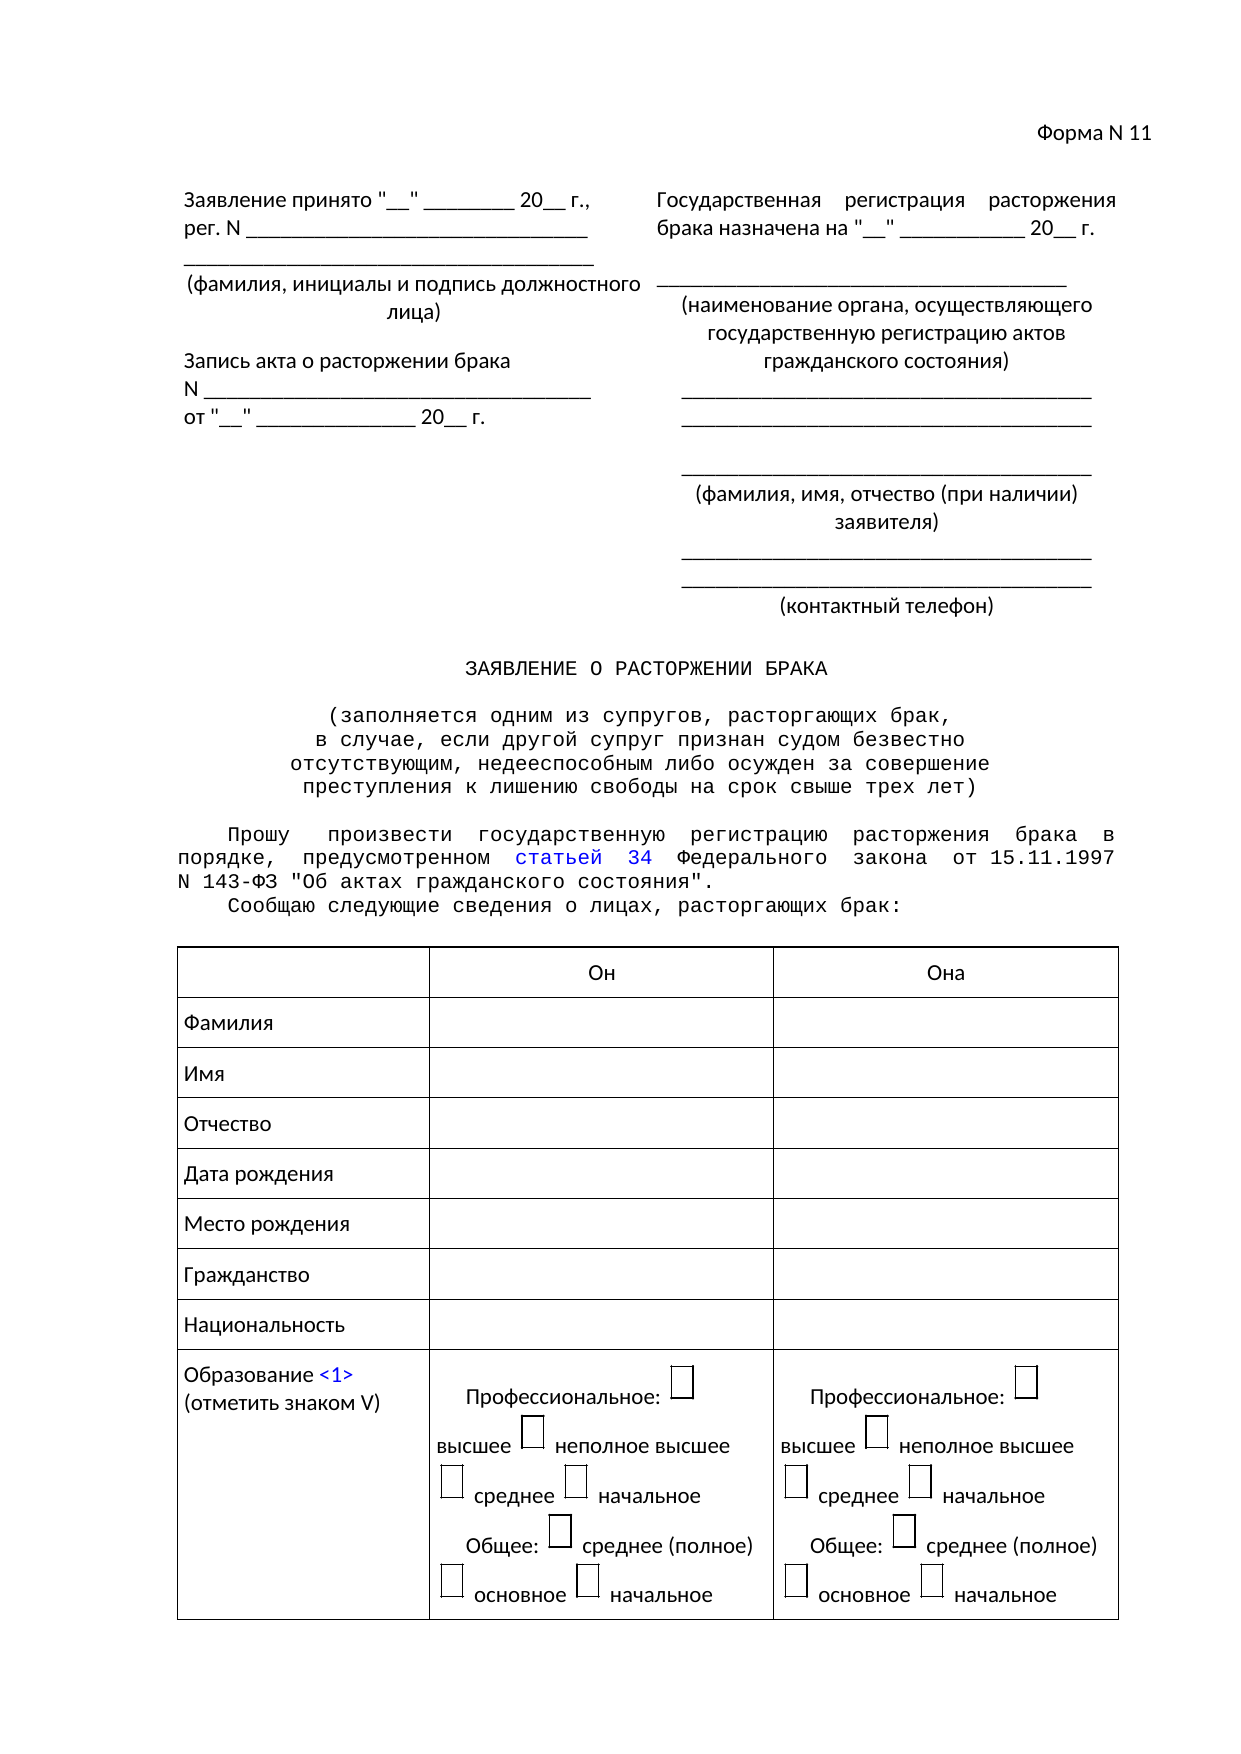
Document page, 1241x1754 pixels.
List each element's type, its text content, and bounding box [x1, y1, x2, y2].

text (заполняется одним из супругов, расторгающих брак, [177, 706, 1152, 729]
table_cell [774, 1300, 1118, 1349]
table_cell [774, 1149, 1118, 1198]
text порядке, предусмотренном статьей 34 Федерального закона от 15.11.1997 [177, 847, 1152, 871]
table_cell Национальность [178, 1300, 429, 1349]
table_cell Отчество [178, 1098, 429, 1148]
text преступления к лишению свободы на срок свыше трех лет) [177, 776, 1152, 800]
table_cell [430, 1350, 773, 1619]
table_cell [430, 998, 773, 1047]
table_header Он [430, 948, 773, 997]
table_cell ____________________________________ (наименование органа, осуществляющего государственную регистрацию актов гражданского состояния) ____________________________________ ____________________________________ [650, 251, 1123, 441]
table_cell Фамилия [178, 998, 429, 1047]
table_cell [774, 1199, 1118, 1248]
table_cell [774, 1098, 1118, 1148]
text ЗАЯВЛЕНИЕ О РАСТОРЖЕНИИ БРАКА [177, 658, 1152, 682]
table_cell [178, 1350, 429, 1619]
table_header [178, 948, 429, 997]
text Прошу произвести государственную регистрацию расторжения брака в [177, 824, 1152, 847]
table_cell ____________________________________ (фамилия, имя, отчество (при наличии) заявителя) ____________________________________ ____________________________________ (контактный телефон) [650, 441, 1123, 630]
table_cell [430, 1300, 773, 1349]
text отсутствующим, недееспособным либо осужден за совершение [177, 753, 1152, 776]
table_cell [774, 1350, 1118, 1619]
table_cell [774, 1048, 1118, 1097]
table_cell Имя [178, 1048, 429, 1097]
table_cell Запись акта о расторжении брака N __________________________________ от "__" ______________ 20__ г. [177, 336, 650, 630]
text Форма N 11 [177, 118, 1152, 146]
table_cell [430, 1199, 773, 1248]
table_cell [430, 1048, 773, 1097]
table_cell Гражданство [178, 1249, 429, 1298]
table_cell Место рождения [178, 1199, 429, 1248]
text Сообщаю следующие сведения о лицах, расторгающих брак: [177, 895, 1152, 918]
table_cell [430, 1098, 773, 1148]
text в случае, если другой супруг признан судом безвестно [177, 729, 1152, 753]
table_header Она [774, 948, 1118, 997]
table_header Заявление принято "__" ________ 20__ г., рег. N ______________________________ ____________________________________ (фамилия, инициалы и подпись должностного лица) [177, 174, 650, 336]
table_cell Дата рождения [178, 1149, 429, 1198]
table_cell [774, 998, 1118, 1047]
table_cell [430, 1249, 773, 1298]
table_header Государственная регистрация расторжения брака назначена на "__" ___________ 20__ г. [650, 174, 1123, 251]
table_cell [430, 1149, 773, 1198]
table_cell [774, 1249, 1118, 1298]
text N 143-ФЗ "Об актах гражданского состояния". [177, 871, 1152, 895]
